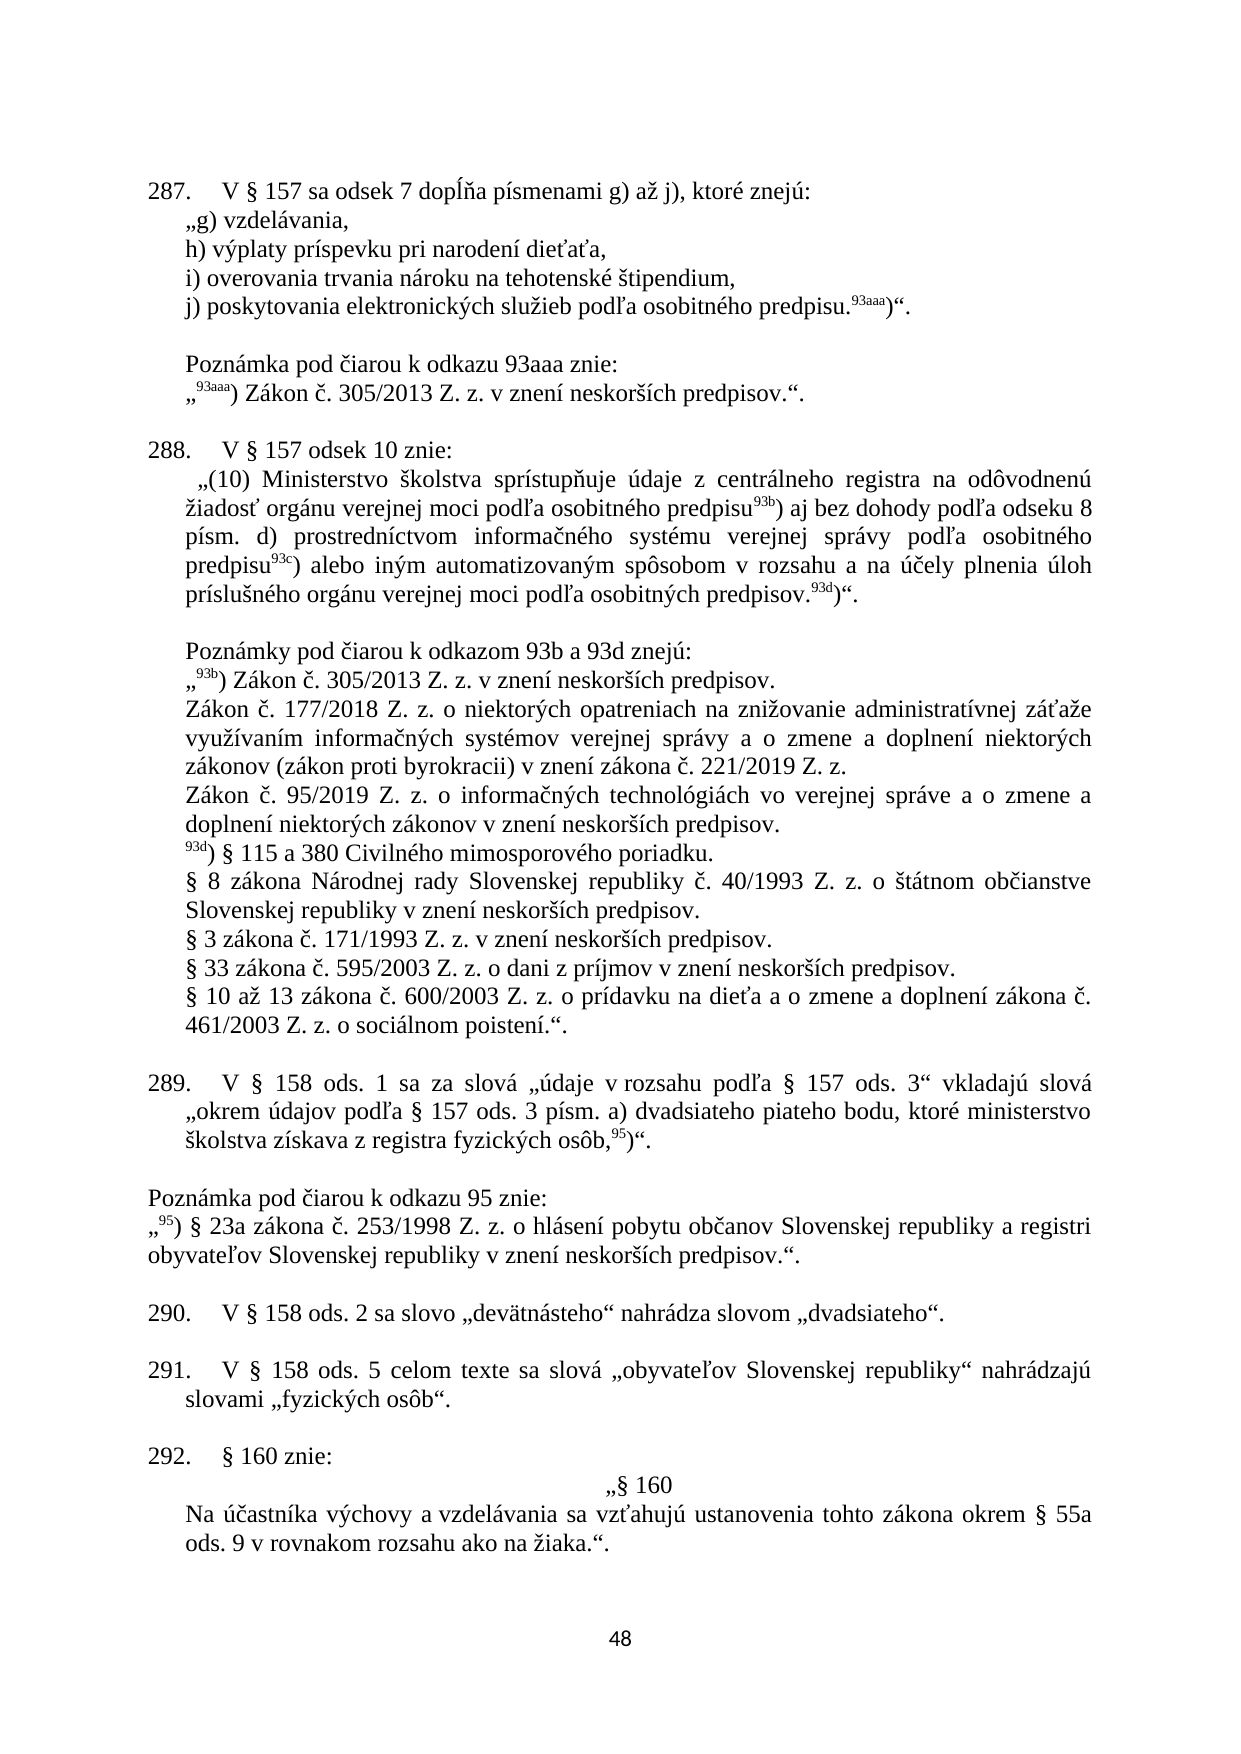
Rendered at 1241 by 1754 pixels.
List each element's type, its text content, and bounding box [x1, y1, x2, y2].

list § 33 zákona č. 595/2003 Z. z. o dani z príjmov v znení neskorších predpisov. [185, 953, 1093, 981]
list Poznámky pod čiarou k odkazom 93b a 93d znejú: [185, 636, 1093, 665]
list „§ 160 [185, 1470, 1093, 1499]
list Zákon č. 177/2018 Z. z. o niektorých opatreniach na znižovanie administratívnej záťaže využívaním informačných systémov verejnej správy a o zmene a doplnení niektorých zákonov (zákon proti byrokracii) v znení zákona č. 221/2019 Z. z. [185, 694, 1093, 780]
text „95) § 23a zákona č. 253/1998 Z. z. o hlásení pobytu občanov Slovenskej republiky a registri obyvateľov Slovenskej republiky v znení neskorších predpisov.“. [148, 1211, 1093, 1269]
list § 10 až 13 zákona č. 600/2003 Z. z. o prídavku na dieťa a o zmene a doplnení zákona č. 461/2003 Z. z. o sociálnom poistení.“. [185, 981, 1093, 1039]
list V § 158 ods. 1 sa za slová „údaje v rozsahu podľa § 157 ods. 3“ vkladajú slová „okrem údajov podľa § 157 ods. 3 písm. a) dvadsiateho piateho bodu, ktoré ministerstvo školstva získava z registra fyzických osôb,95)“. [148, 1068, 1093, 1154]
text Poznámka pod čiarou k odkazu 95 znie: [148, 1183, 1093, 1211]
list h) výplaty príspevku pri narodení dieťaťa, [185, 234, 1093, 263]
list V § 157 sa odsek 7 dopĺňa písmenami g) až j), ktoré znejú: [148, 176, 1093, 205]
list V § 157 odsek 10 znie: [148, 435, 1093, 464]
list 93d) § 115 a 380 Civilného mimosporového poriadku. [185, 838, 1093, 866]
list „93b) Zákon č. 305/2013 Z. z. v znení neskorších predpisov. [185, 665, 1093, 694]
text Poznámka pod čiarou k odkazu 93aaa znie: [185, 349, 1093, 378]
list § 3 zákona č. 171/1993 Z. z. v znení neskorších predpisov. [185, 924, 1093, 953]
list § 8 zákona Národnej rady Slovenskej republiky č. 40/1993 Z. z. o štátnom občianstve Slovenskej republiky v znení neskorších predpisov. [185, 866, 1093, 924]
text j) poskytovania elektronických služieb podľa osobitného predpisu.93aaa)“. [185, 291, 1093, 320]
list § 160 znie: [148, 1441, 1093, 1470]
list V § 158 ods. 5 celom texte sa slová „obyvateľov Slovenskej republiky“ nahrádzajú slovami „fyzických osôb“. [148, 1355, 1093, 1413]
list Na účastníka výchovy a vzdelávania sa vzťahujú ustanovenia tohto zákona okrem § 55a ods. 9 v rovnakom rozsahu ako na žiaka.“. [185, 1499, 1093, 1556]
text „93aaa) Zákon č. 305/2013 Z. z. v znení neskorších predpisov.“. [185, 378, 1093, 406]
list V § 158 ods. 2 sa slovo „devätnásteho“ nahrádza slovom „dvadsiateho“. [148, 1298, 1093, 1326]
list Zákon č. 95/2019 Z. z. o informačných technológiách vo verejnej správe a o zmene a doplnení niektorých zákonov v znení neskorších predpisov. [185, 780, 1093, 838]
list i) overovania trvania nároku na tehotenské štipendium, [185, 263, 1093, 291]
list „(10) Ministerstvo školstva sprístupňuje údaje z centrálneho registra na odôvodnenú žiadosť orgánu verejnej moci podľa osobitného predpisu93b) aj bez dohody podľa odseku 8 písm. d) prostredníctvom informačného systému verejnej správy podľa osobitného predpisu93c) alebo iným automatizovaným spôsobom v rozsahu a na účely plnenia úloh príslušného orgánu verejnej moci podľa osobitných predpisov.93d)“. [185, 464, 1093, 608]
list „g) vzdelávania, [185, 205, 1093, 234]
